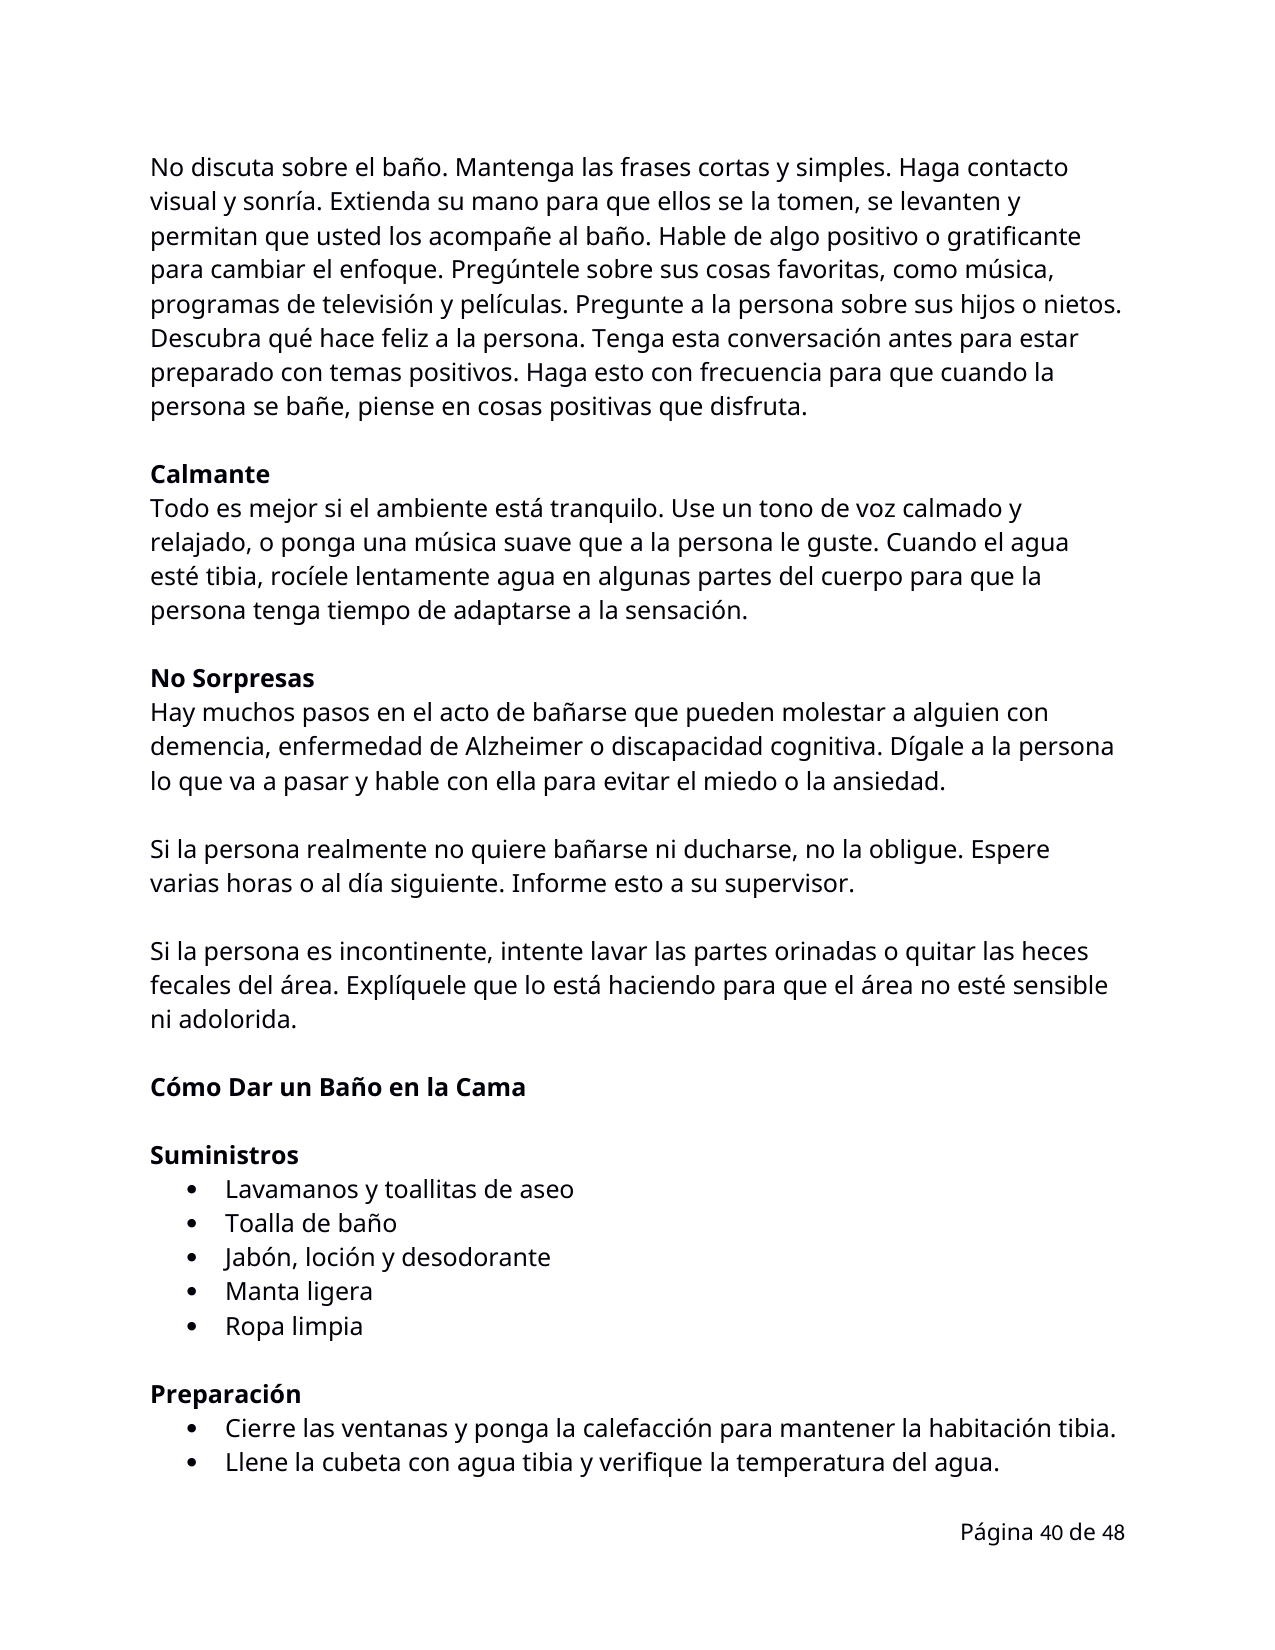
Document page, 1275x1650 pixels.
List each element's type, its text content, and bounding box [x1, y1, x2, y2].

text No discuta sobre el baño. Mantenga las frases cortas y simples. Haga contacto visual y sonría. Extienda su mano para que ellos se la tomen, se levanten y permitan que usted los acompañe al baño. Hable de algo positivo o gratificante para cambiar el enfoque. Pregúntele sobre sus cosas favoritas, como música, programas de televisión y películas. Pregunte a la persona sobre sus hijos o nietos. Descubra qué hace feliz a la persona. Tenga esta conversación antes para estar preparado con temas positivos. Haga esto con frecuencia para que cuando la persona se bañe, piense en cosas positivas que disfruta. [150, 150, 1125, 422]
list Ropa limpia [187, 1308, 1125, 1342]
text Hay muchos pasos en el acto de bañarse que pueden molestar a alguien con demencia, enfermedad de Alzheimer o discapacidad cognitiva. Dígale a la persona lo que va a pasar y hable con ella para evitar el miedo o la ansiedad. [150, 695, 1125, 797]
list Lavamanos y toallitas de aseo [187, 1172, 1125, 1206]
list Cierre las ventanas y ponga la calefacción para mantener la habitación tibia. [187, 1410, 1125, 1444]
text Suministros [150, 1138, 1125, 1172]
list Toalla de baño [187, 1206, 1125, 1240]
list Llene la cubeta con agua tibia y verifique la temperatura del agua. [187, 1444, 1125, 1478]
text Calmante [150, 457, 1125, 491]
text Cómo Dar un Baño en la Cama [150, 1070, 1125, 1104]
text Si la persona realmente no quiere bañarse ni ducharse, no la obligue. Espere varias horas o al día siguiente. Informe esto a su supervisor. [150, 831, 1125, 899]
text Preparación [150, 1376, 1125, 1410]
text Si la persona es incontinente, intente lavar las partes orinadas o quitar las heces fecales del área. Explíquele que lo está haciendo para que el área no esté sensible ni adolorida. [150, 933, 1125, 1036]
text Todo es mejor si el ambiente está tranquilo. Use un tono de voz calmado y relajado, o ponga una música suave que a la persona le guste. Cuando el agua esté tibia, rocíele lentamente agua en algunas partes del cuerpo para que la persona tenga tiempo de adaptarse a la sensación. [150, 491, 1125, 627]
text No Sorpresas [150, 661, 1125, 695]
list Manta ligera [187, 1274, 1125, 1308]
list Jabón, loción y desodorante [187, 1240, 1125, 1274]
